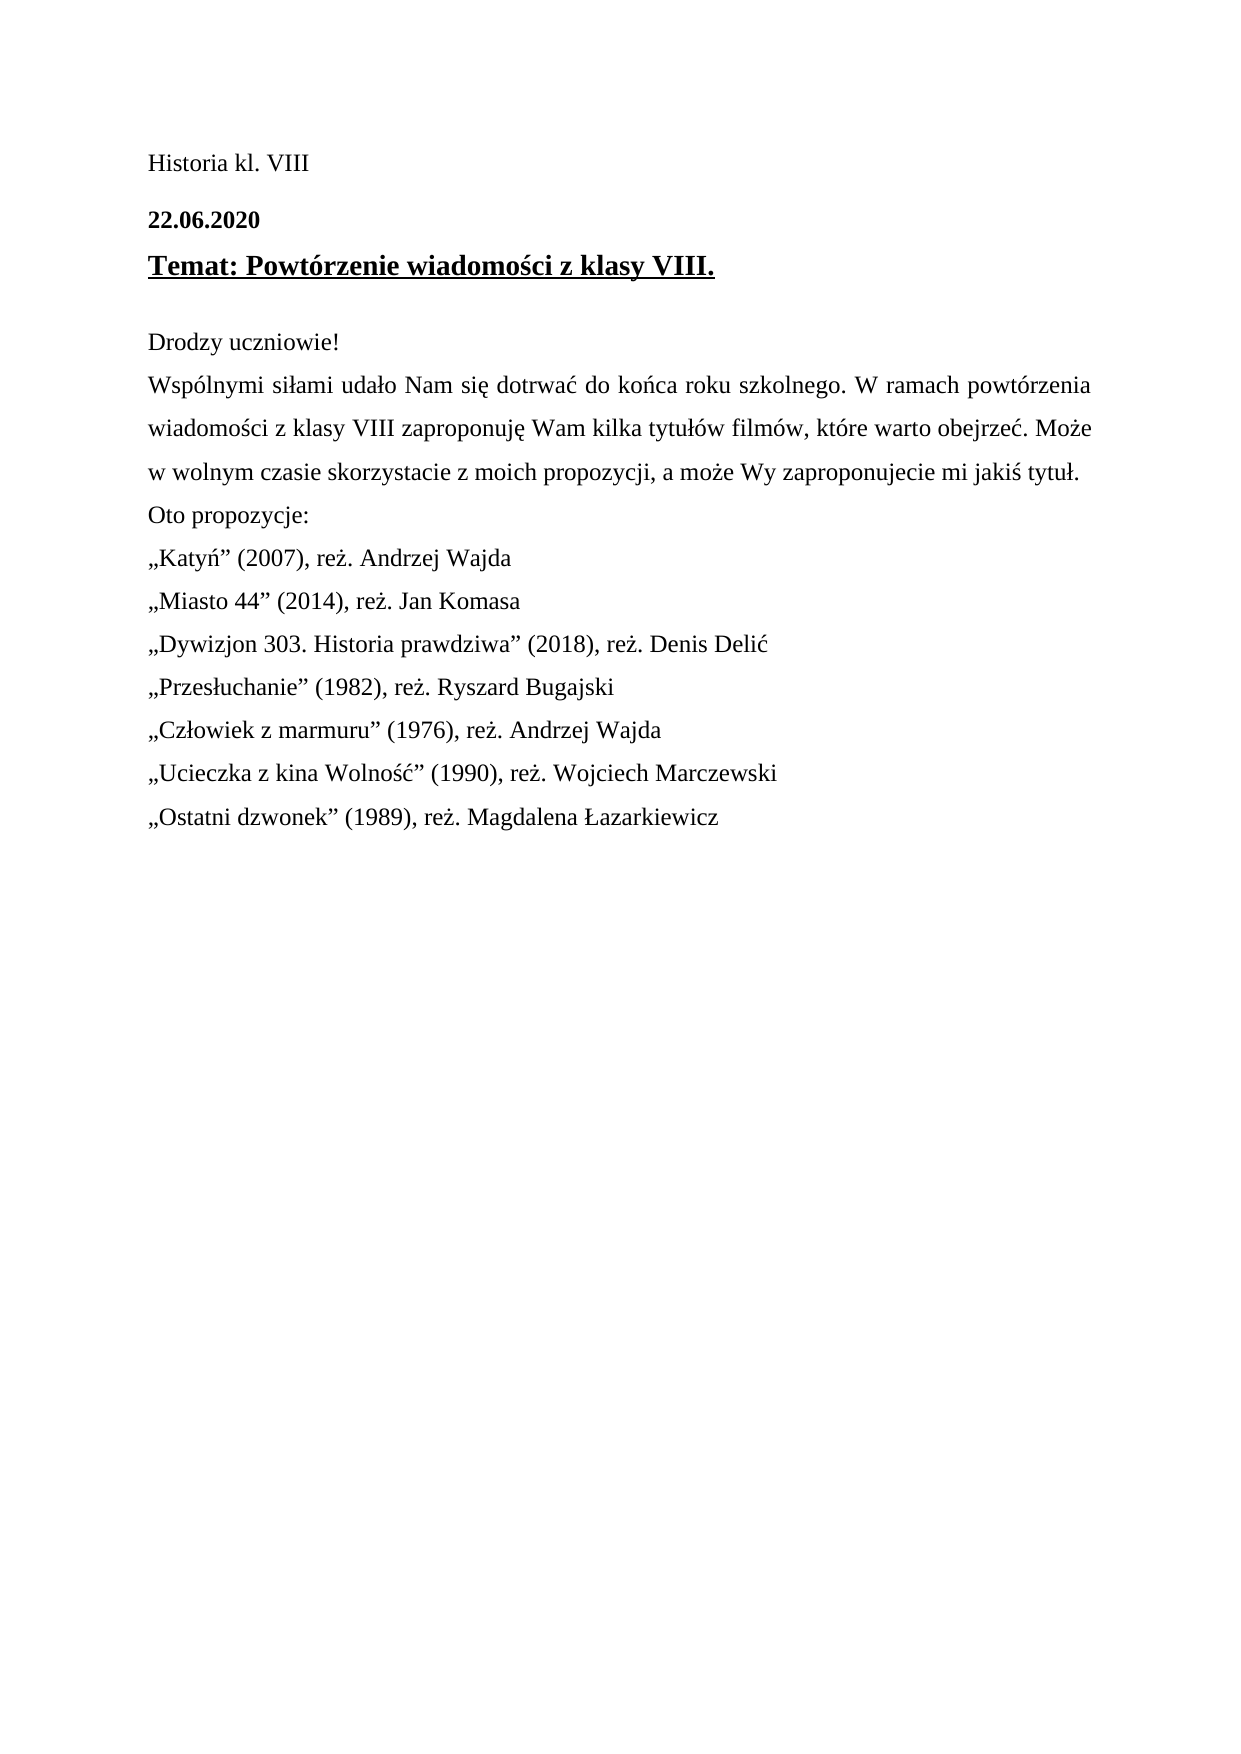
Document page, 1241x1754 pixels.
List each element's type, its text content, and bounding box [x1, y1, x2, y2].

text „Miasto 44” (2014), reż. Jan Komasa [148, 586, 1093, 615]
text 22.06.2020 [148, 205, 1093, 234]
text Wspólnymi siłami udało Nam się dotrwać do końca roku szkolnego. W ramach powtórzenia wiadomości z klasy VIII zaproponuję Wam kilka tytułów filmów, które warto obejrzeć. Może w wolnym czasie skorzystacie z moich propozycji, a może Wy zaproponujecie mi jakiś tytuł. [148, 370, 1093, 485]
text „Człowiek z marmuru” (1976), reż. Andrzej Wajda [148, 715, 1093, 744]
text „Ostatni dzwonek” (1989), reż. Magdalena Łazarkiewicz [148, 802, 1093, 830]
text Temat: Powtórzenie wiadomości z klasy VIII. [148, 248, 1093, 282]
text „Katyń” (2007), reż. Andrzej Wajda [148, 543, 1093, 572]
text „Dywizjon 303. Historia prawdziwa” (2018), reż. Denis Delić [148, 629, 1093, 658]
text Drodzy uczniowie! [148, 327, 1093, 356]
text Oto propozycje: [148, 500, 1093, 528]
text „Przesłuchanie” (1982), reż. Ryszard Bugajski [148, 672, 1093, 701]
text Historia kl. VIII [148, 148, 1093, 176]
text „Ucieczka z kina Wolność” (1990), reż. Wojciech Marczewski [148, 758, 1093, 787]
